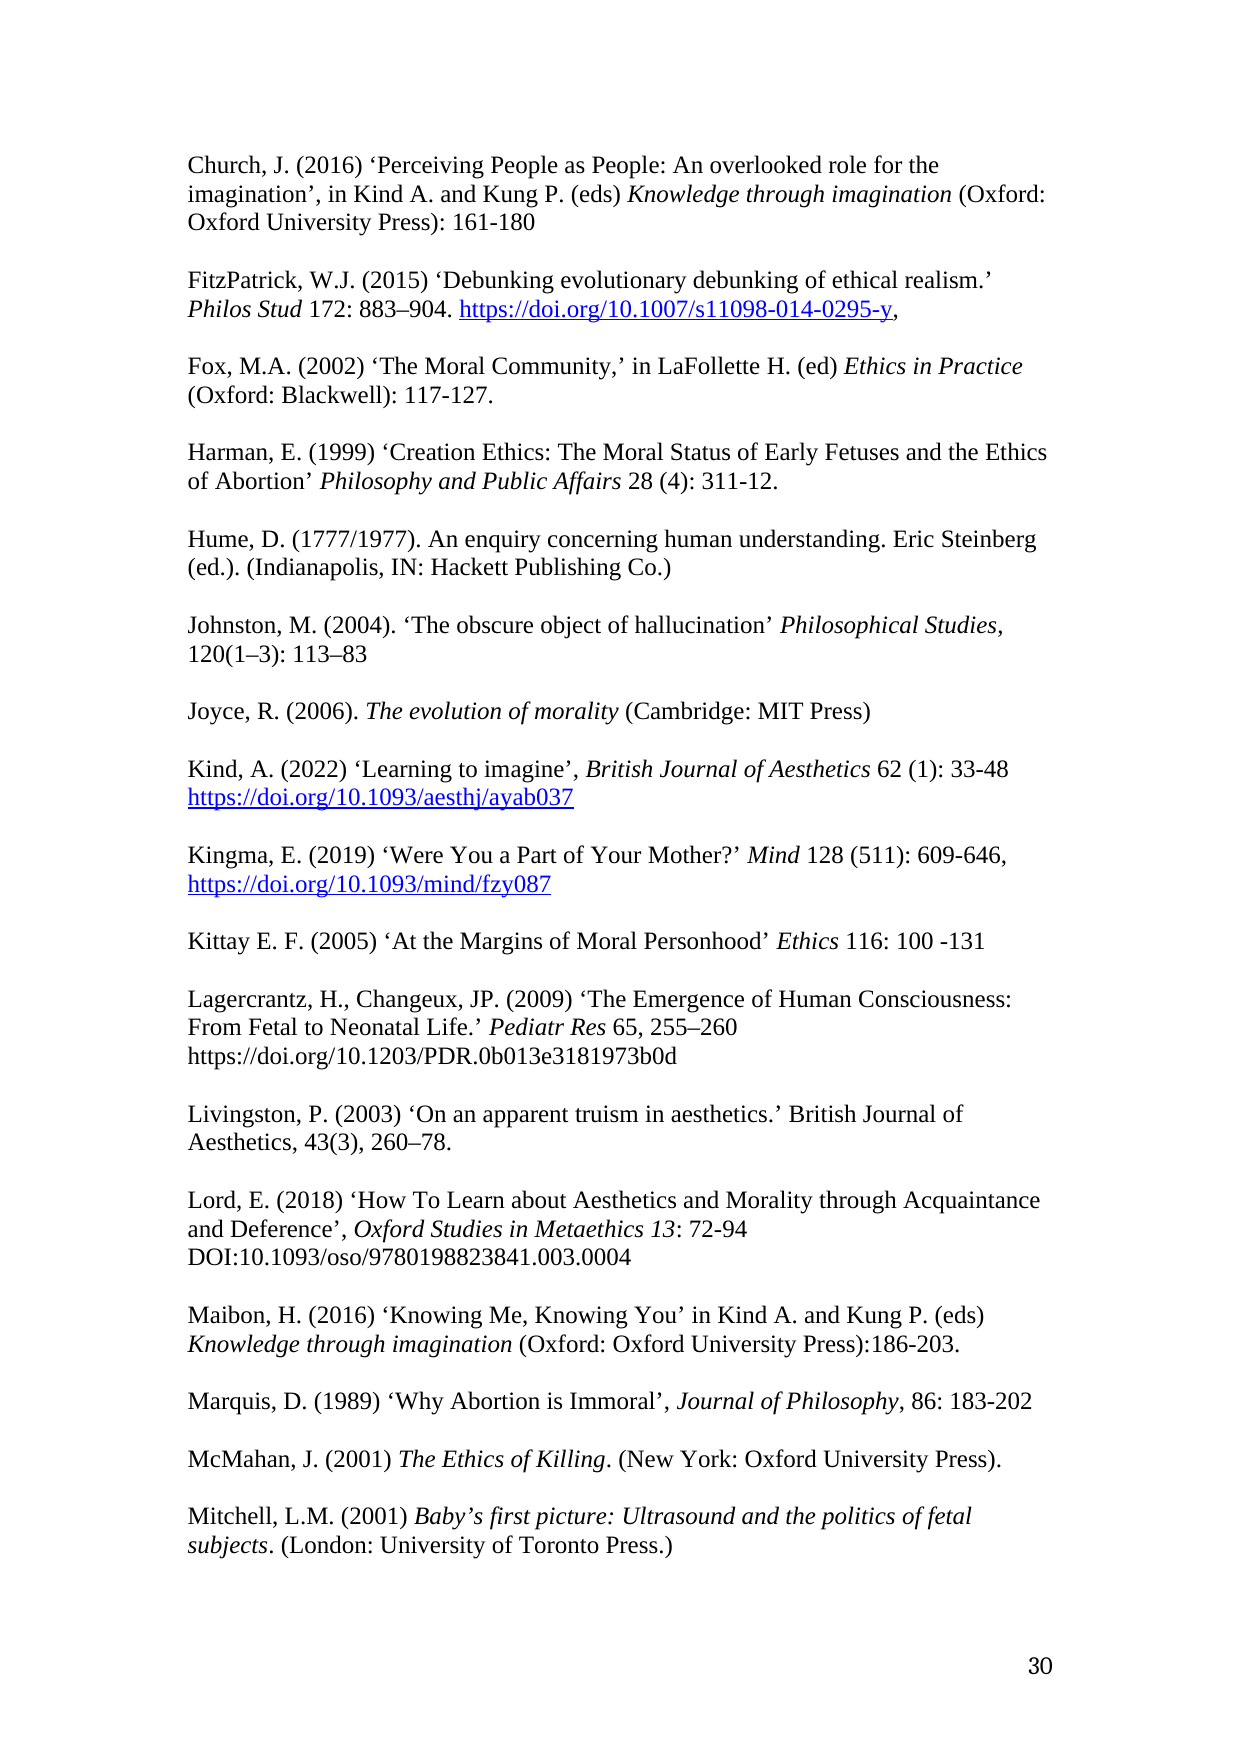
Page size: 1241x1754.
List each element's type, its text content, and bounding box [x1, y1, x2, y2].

text Maibon, H. (2016) ‘Knowing Me, Knowing You’ in Kind A. and Kung P. (eds) Knowledge through imagination (Oxford: Oxford University Press):186-203. [187, 1300, 1053, 1357]
text McMahan, J. (2001) The Ethics of Killing. (New York: Oxford University Press). [187, 1444, 1053, 1472]
text Kittay E. F. (2005) ‘At the Margins of Moral Personhood’ Ethics 116: 100 -131 [187, 926, 1053, 955]
text Lagercrantz, H., Changeux, JP. (2009) ‘The Emergence of Human Consciousness: From Fetal to Neonatal Life.’ Pediatr Res 65, 255–260 https://doi.org/10.1203/PDR.0b013e3181973b0d [187, 984, 1053, 1070]
text Harman, E. (1999) ‘Creation Ethics: The Moral Status of Early Fetuses and the Ethics of Abortion’ Philosophy and Public Affairs 28 (4): 311-12. [187, 437, 1053, 495]
text Johnston, M. (2004). ‘The obscure object of hallucination’ Philosophical Studies, 120(1–3): 113–83 [187, 610, 1053, 667]
text Hume, D. (1777/1977). An enquiry concerning human understanding. Eric Steinberg (ed.). (Indianapolis, IN: Hackett Publishing Co.) [187, 524, 1053, 581]
text Kind, A. (2022) ‘Learning to imagine’, British Journal of Aesthetics 62 (1): 33-48 https://doi.org/10.1093/aesthj/ayab037 [187, 754, 1053, 811]
text Kingma, E. (2019) ‘Were You a Part of Your Mother?’ Mind 128 (511): 609-646, https://doi.org/10.1093/mind/fzy087 [187, 840, 1053, 897]
text Mitchell, L.M. (2001) Baby’s first picture: Ultrasound and the politics of fetal subjects. (London: University of Toronto Press.) [187, 1501, 1053, 1559]
text Marquis, D. (1989) ‘Why Abortion is Immoral’, Journal of Philosophy, 86: 183-202 [187, 1386, 1053, 1415]
text Joyce, R. (2006). The evolution of morality (Cambridge: MIT Press) [187, 696, 1053, 725]
text Livingston, P. (2003) ‘On an apparent truism in aesthetics.’ British Journal of Aesthetics, 43(3), 260–78. [187, 1099, 1053, 1156]
text FitzPatrick, W.J. (2015) ‘Debunking evolutionary debunking of ethical realism.’ Philos Stud 172: 883–904. https://doi.org/10.1007/s11098-014-0295-y, [187, 265, 1053, 322]
text Fox, M.A. (2002) ‘The Moral Community,’ in LaFollette H. (ed) Ethics in Practice (Oxford: Blackwell): 117-127. [187, 351, 1053, 409]
text Church, J. (2016) ‘Perceiving People as People: An overlooked role for the imagination’, in Kind A. and Kung P. (eds) Knowledge through imagination (Oxford: Oxford University Press): 161-180 [187, 150, 1053, 236]
text Lord, E. (2018) ‘How To Learn about Aesthetics and Morality through Acquaintance and Deference’, Oxford Studies in Metaethics 13: 72-94 DOI:10.1093/oso/9780198823841.003.0004 [187, 1185, 1053, 1271]
